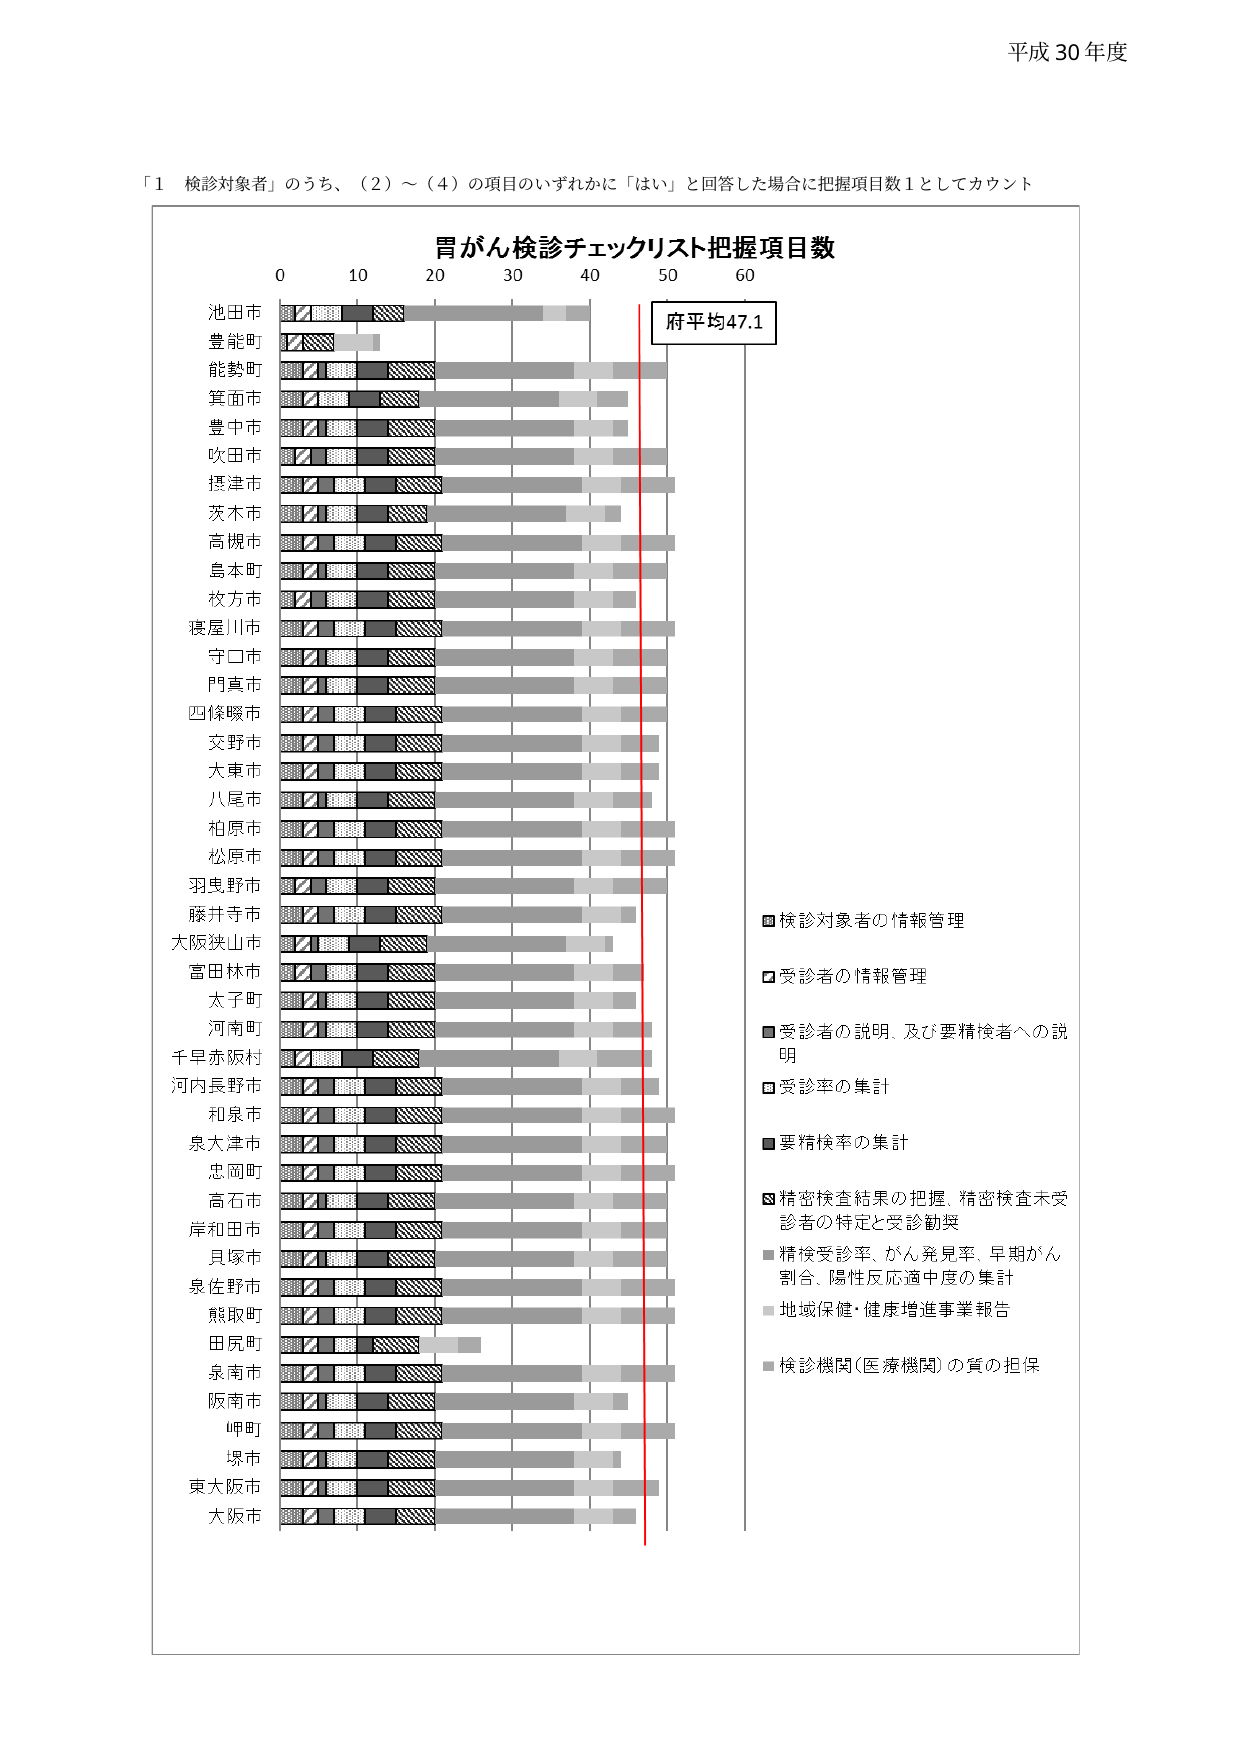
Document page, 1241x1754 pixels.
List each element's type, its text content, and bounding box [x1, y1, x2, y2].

picture [151, 205, 1080, 1655]
text 「１ 検診対象者」のうち、（２）～（４）の項目のいずれかに「はい」と回答した場合に把握項目数１としてカウント [134, 164, 1128, 202]
